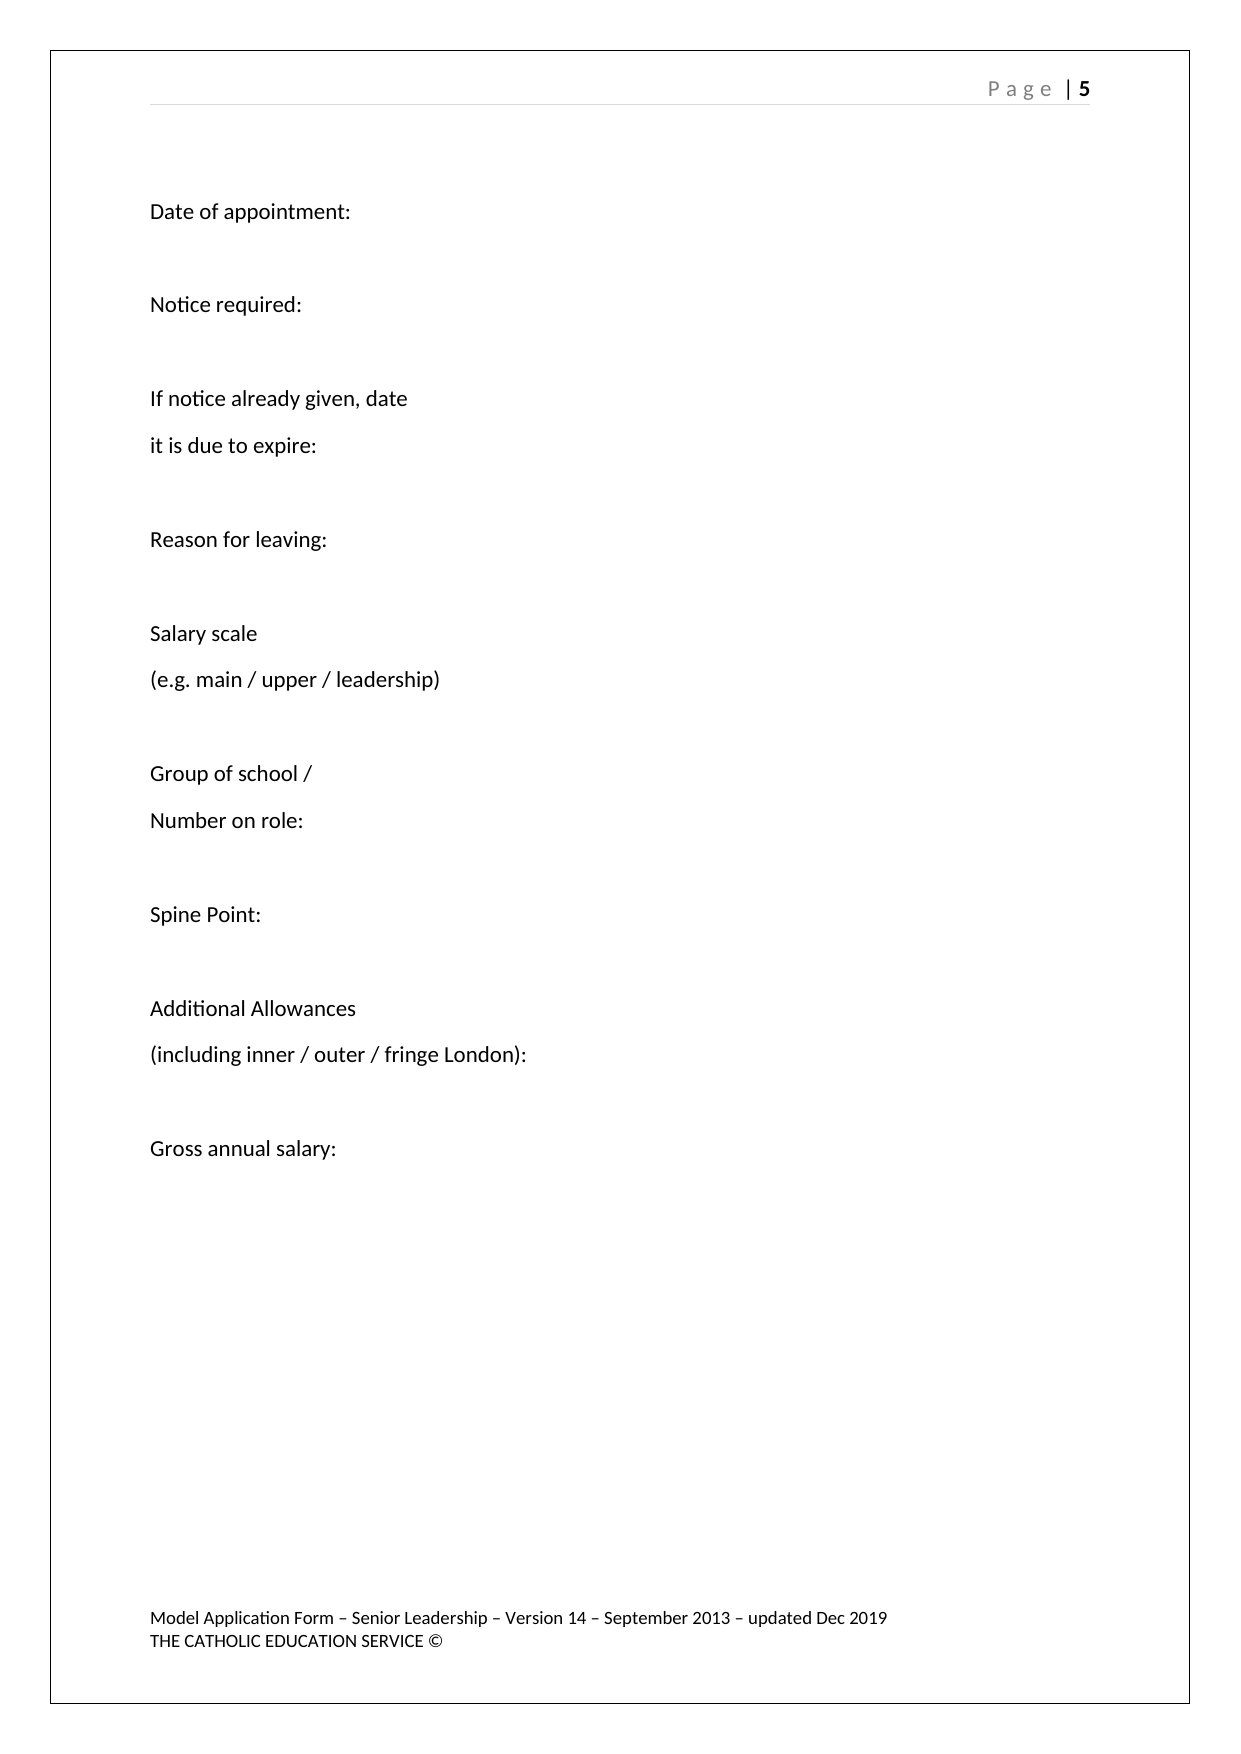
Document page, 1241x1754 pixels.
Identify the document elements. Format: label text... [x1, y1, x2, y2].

text Spine Point: [150, 900, 1090, 928]
text Reason for leaving: [150, 525, 1090, 553]
text If notice already given, date [150, 384, 1090, 412]
text Date of appointment: [150, 197, 1090, 225]
text (including inner / outer / fringe London): [150, 1041, 1090, 1069]
text Number on role: [150, 806, 1090, 834]
text Group of school / [150, 759, 1090, 787]
text it is due to expire: [150, 431, 1090, 459]
text (e.g. main / upper / leadership) [150, 666, 1090, 694]
text Salary scale [150, 619, 1090, 647]
text Notice required: [150, 291, 1090, 319]
text Gross annual salary: [150, 1134, 1090, 1162]
text Additional Allowances [150, 994, 1090, 1022]
